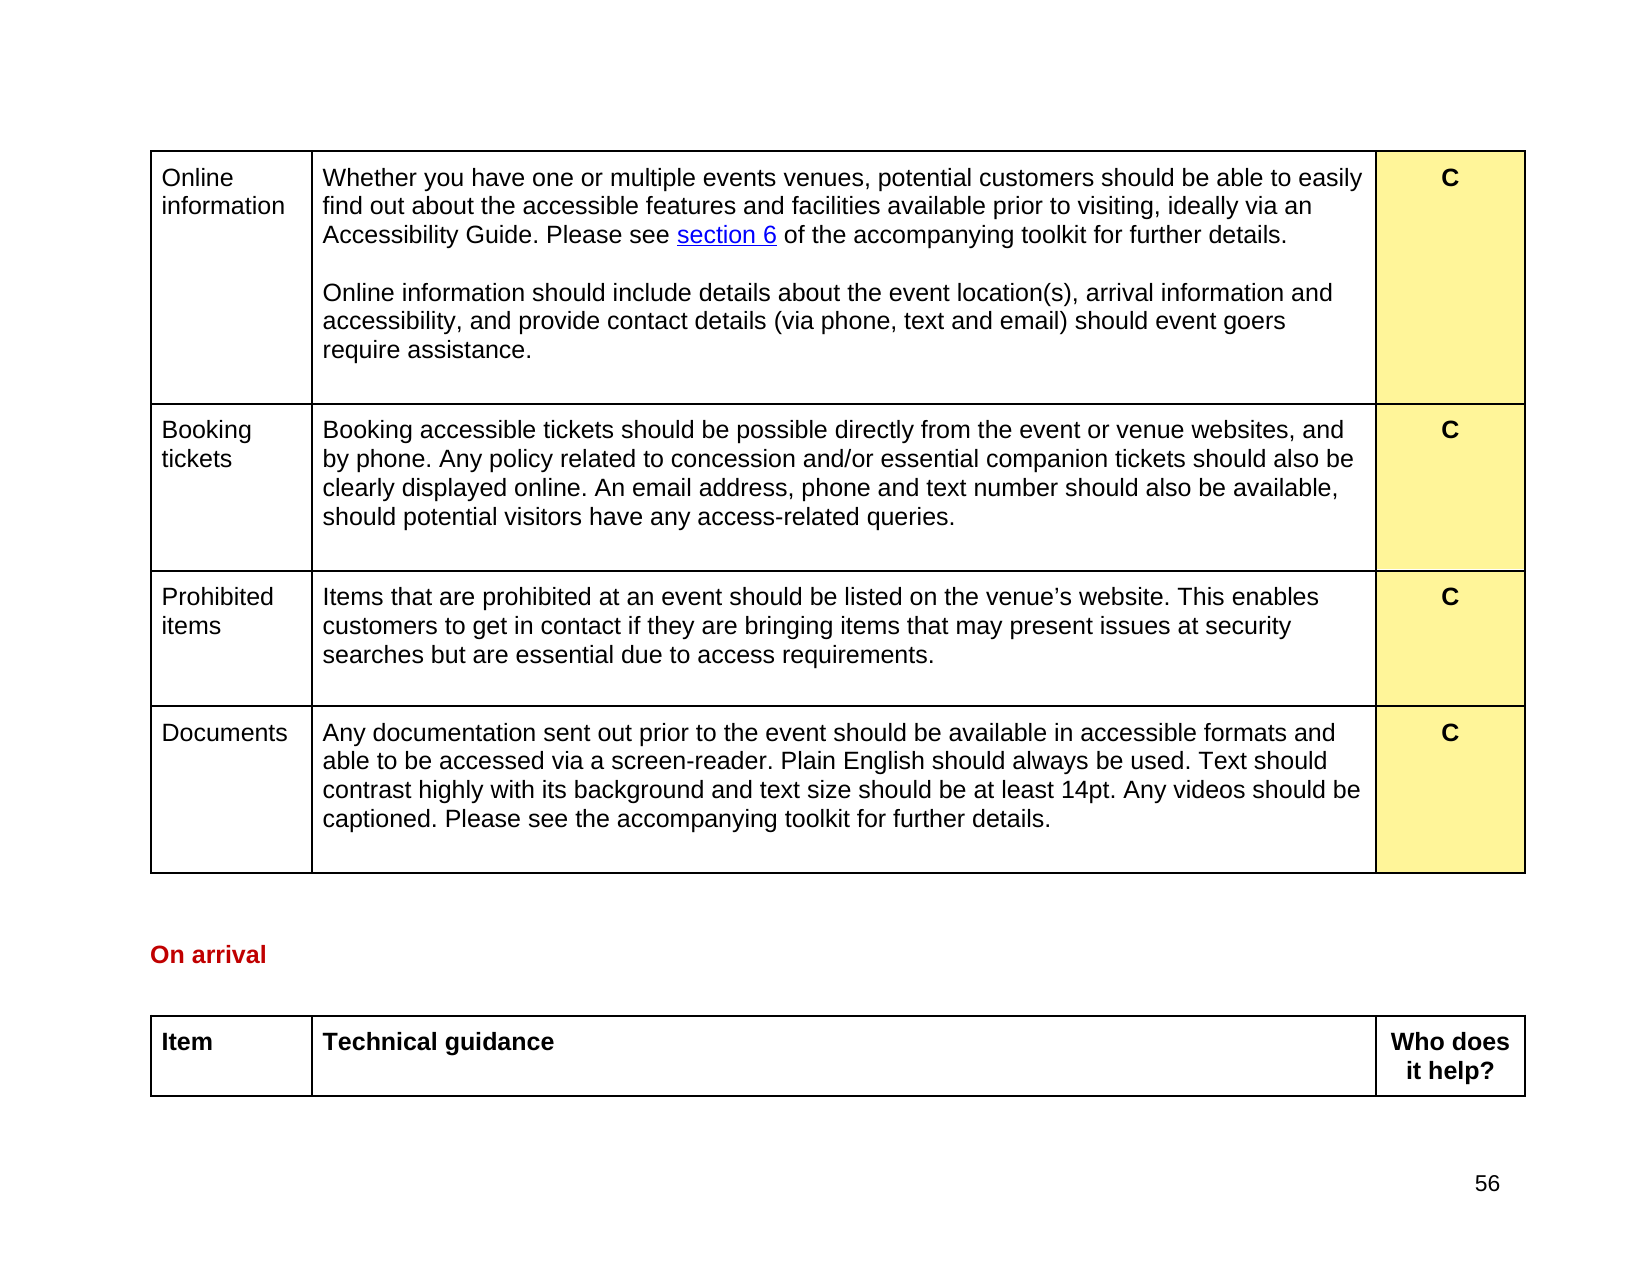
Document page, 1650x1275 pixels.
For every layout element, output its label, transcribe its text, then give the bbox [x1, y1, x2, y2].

table_cell C [1377, 152, 1524, 403]
table_cell Documents [152, 707, 311, 872]
table_cell C [1377, 572, 1524, 705]
table_header Who does it help? [1377, 1017, 1524, 1095]
table_cell Items that are prohibited at an event should be listed on the venue’s website. This enables customers to get in contact if they are bringing items that may present issues at security searches but are essential due to access requirements. [313, 572, 1375, 705]
table_cell Booking accessible tickets should be possible directly from the event or venue websites, and by phone. Any policy related to concession and/or essential companion tickets should also be clearly displayed online. An email address, phone and text number should also be available, should potential visitors have any access-related queries. [313, 405, 1375, 569]
table_cell Online information [152, 152, 311, 403]
table_cell Booking tickets [152, 405, 311, 569]
subtitle On arrival [150, 940, 1500, 969]
table_cell Any documentation sent out prior to the event should be available in accessible formats and able to be accessed via a screen-reader. Plain English should always be used. Text should contrast highly with its background and text size should be at least 14pt. Any videos should be captioned. Please see the accompanying toolkit for further details. [313, 707, 1375, 872]
table_cell Whether you have one or multiple events venues, potential customers should be able to easily find out about the accessible features and facilities available prior to visiting, ideally via an Accessibility Guide. Please see section 6 of the accompanying toolkit for further details. Online information should include details about the event location(s), arrival information and accessibility, and provide contact details (via phone, text and email) should event goers require assistance. [313, 152, 1375, 403]
table_header Item [152, 1017, 311, 1095]
table_cell C [1377, 707, 1524, 872]
table_header Technical guidance [313, 1017, 1375, 1095]
table_cell C [1377, 405, 1524, 569]
table_cell Prohibited items [152, 572, 311, 705]
